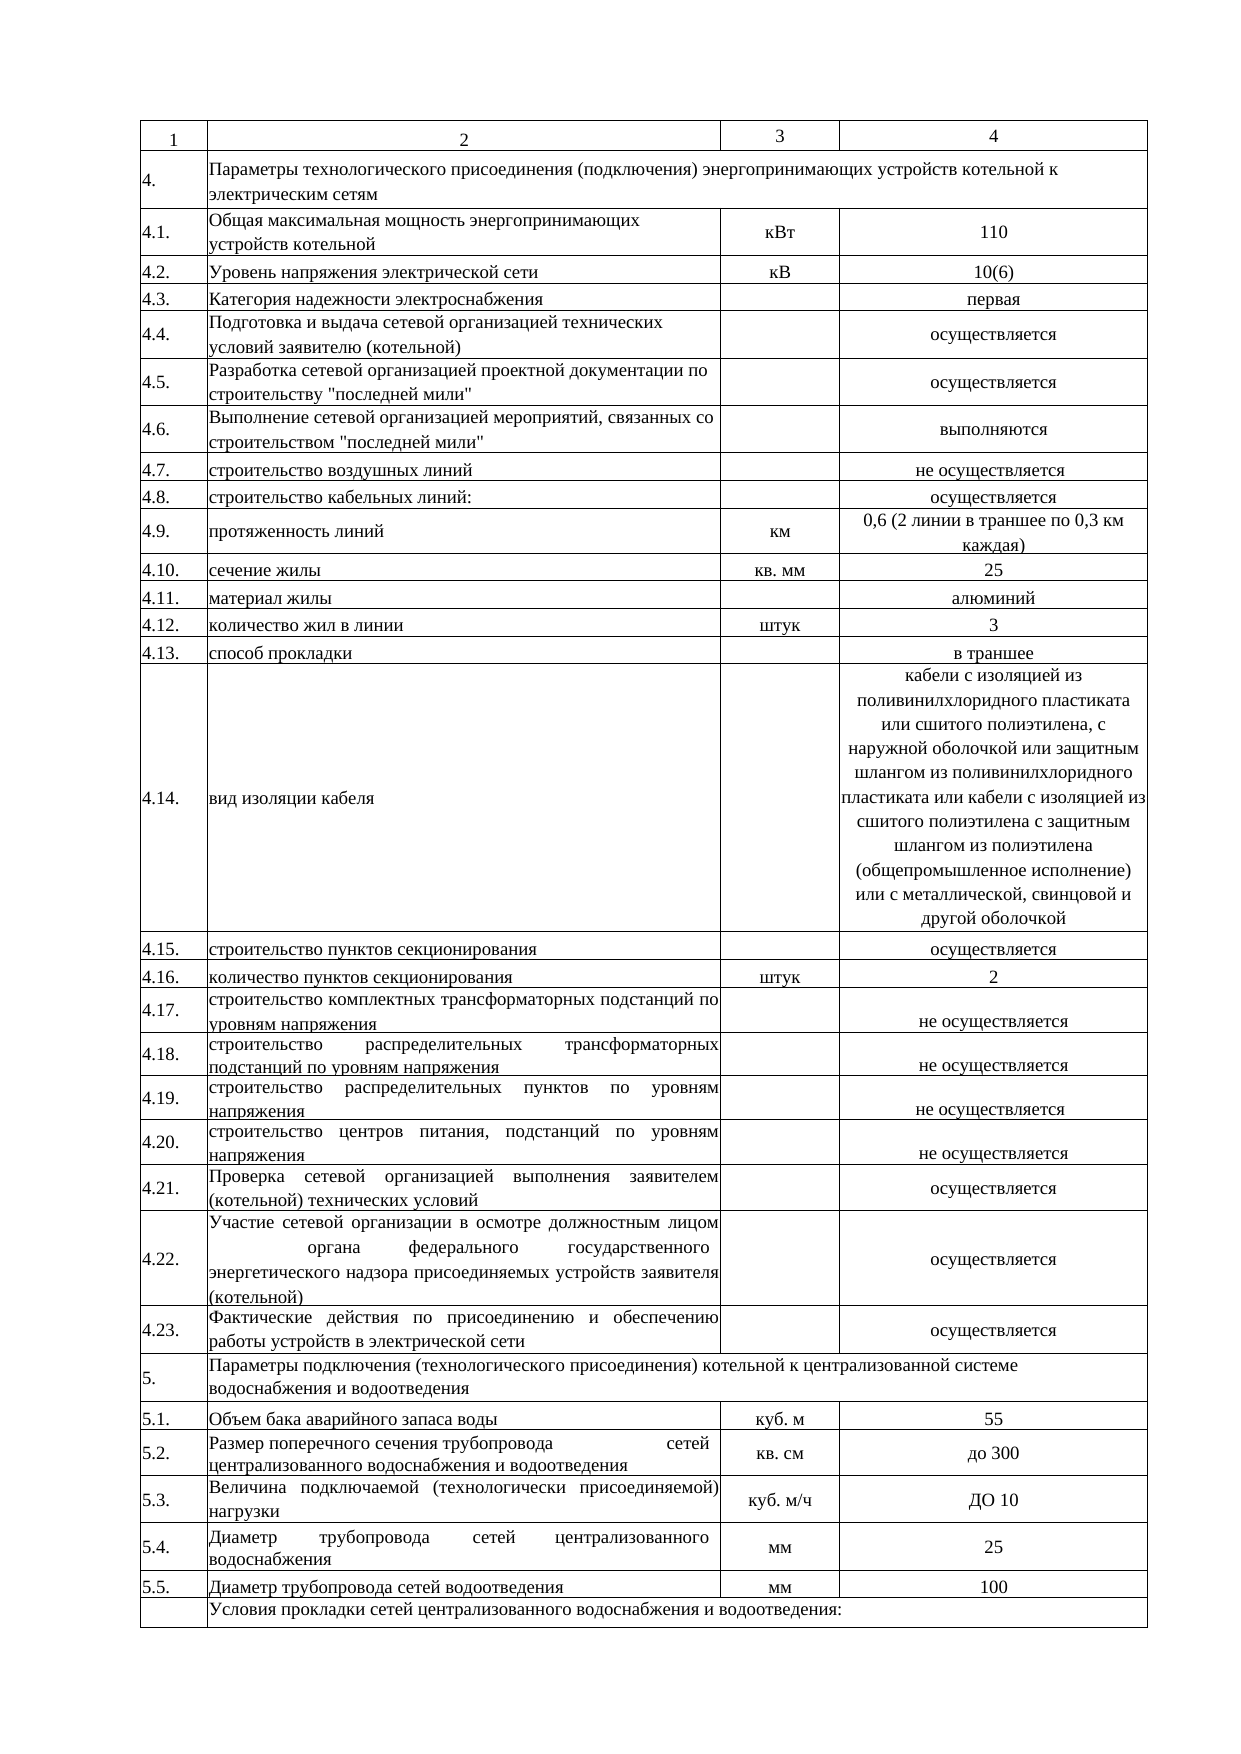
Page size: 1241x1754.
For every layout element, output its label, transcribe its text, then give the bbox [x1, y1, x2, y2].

table_cell 4.9. [141, 509, 207, 553]
table_cell км [721, 509, 839, 553]
table_cell куб. м [721, 1402, 839, 1429]
table_cell 4.18. [141, 1033, 207, 1075]
table_cell [721, 406, 839, 452]
table_cell 4.2. [141, 256, 207, 282]
table_cell не осуществляется [840, 453, 1147, 480]
table_cell 25 [840, 1523, 1147, 1569]
table_cell 4.16. [141, 960, 207, 987]
table_cell строительство воздушных линий [208, 453, 720, 480]
table_cell 4.3. [141, 284, 207, 310]
table_cell 4.6. [141, 406, 207, 452]
table_cell кВ [721, 256, 839, 282]
table_cell 4.17. [141, 988, 207, 1032]
table_cell 4.20. [141, 1120, 207, 1163]
table_cell 4.15. [141, 932, 207, 959]
table_cell кв. см [721, 1430, 839, 1475]
table_cell Проверка сетевой организацией выполнения заявителем (котельной) технических условий [208, 1165, 720, 1210]
table_cell не осуществляется [840, 1120, 1147, 1163]
table_cell 25 [840, 554, 1147, 580]
table_cell осуществляется [840, 1165, 1147, 1210]
table_cell [721, 664, 839, 931]
table_cell штук [721, 960, 839, 987]
table_cell 4.19. [141, 1076, 207, 1119]
table_cell Диаметр трубопровода сетей централизованного водоснабжения [208, 1523, 720, 1569]
table_cell осуществляется [840, 932, 1147, 959]
table_cell 4.22. [141, 1211, 207, 1305]
table_cell Объем бака аварийного запаса воды [208, 1402, 720, 1429]
table_cell 5.3. [141, 1476, 207, 1522]
table_cell способ прокладки [208, 637, 720, 663]
table_cell осуществляется [840, 481, 1147, 508]
table_header 2 [208, 121, 720, 150]
table_cell 4.11. [141, 581, 207, 608]
table_cell осуществляется [840, 359, 1147, 405]
table_cell Параметры технологического присоединения (подключения) энергопринимающих устройств котельной к электрическим сетям [208, 151, 1147, 207]
table_cell осуществляется [840, 1211, 1147, 1305]
table_cell количество пунктов секционирования [208, 960, 720, 987]
table_cell 5.2. [141, 1430, 207, 1475]
table_cell 4.21. [141, 1165, 207, 1210]
table_cell [721, 1120, 839, 1163]
table_cell 5.4. [141, 1523, 207, 1569]
table_cell осуществляется [840, 1306, 1147, 1352]
table_cell вид изоляции кабеля [208, 664, 720, 931]
table_cell не осуществляется [840, 1076, 1147, 1119]
table_cell 4.7. [141, 453, 207, 480]
table_cell не осуществляется [840, 1033, 1147, 1075]
table_cell 4.5. [141, 359, 207, 405]
table_cell Условия прокладки сетей централизованного водоснабжения и водоотведения: [208, 1598, 1147, 1627]
table_cell мм [721, 1523, 839, 1569]
table_cell [721, 359, 839, 405]
table_cell кабели с изоляцией из поливинилхлоридного пластиката или сшитого полиэтилена, с наружной оболочкой или защитным шлангом из поливинилхлоридного пластиката или кабели с изоляцией из сшитого полиэтилена с защитным шлангом из полиэтилена (общепромышленное исполнение) или с металлической, свинцовой и другой оболочкой [840, 664, 1147, 931]
table_cell Категория надежности электроснабжения [208, 284, 720, 310]
table_cell строительство пунктов секционирования [208, 932, 720, 959]
table_cell 4.13. [141, 637, 207, 663]
table_cell Параметры подключения (технологического присоединения) котельной к централизованной системе водоснабжения и водоотведения [208, 1354, 1147, 1401]
table_header 3 [721, 121, 839, 150]
table_cell Разработка сетевой организацией проектной документации по строительству "последней мили" [208, 359, 720, 405]
table_cell [721, 1076, 839, 1119]
table_cell Общая максимальная мощность энергопринимающих устройств котельной [208, 209, 720, 255]
table_cell штук [721, 609, 839, 636]
table_cell Величина подключаемой (технологически присоединяемой) нагрузки [208, 1476, 720, 1522]
table_cell алюминий [840, 581, 1147, 608]
table_cell 5.5. [141, 1571, 207, 1597]
table_cell 100 [840, 1571, 1147, 1597]
table_cell 5.1. [141, 1402, 207, 1429]
table_cell первая [840, 284, 1147, 310]
table_cell [721, 1211, 839, 1305]
table_header 4 [840, 121, 1147, 150]
table_cell 4.12. [141, 609, 207, 636]
table_cell 0,6 (2 линии в траншее по 0,3 км каждая) [840, 509, 1147, 553]
table_cell кВт [721, 209, 839, 255]
table_cell Размер поперечного сечения трубопровода сетей централизованного водоснабжения и водоотведения [208, 1430, 720, 1475]
table_cell 3 [840, 609, 1147, 636]
table_cell 4.10. [141, 554, 207, 580]
table_cell 4.4. [141, 311, 207, 357]
table_cell 55 [840, 1402, 1147, 1429]
table_cell 10(6) [840, 256, 1147, 282]
table_cell 4.23. [141, 1306, 207, 1352]
table_cell Подготовка и выдача сетевой организацией технических условий заявителю (котельной) [208, 311, 720, 357]
table_cell 2 [840, 960, 1147, 987]
table_cell строительство кабельных линий: [208, 481, 720, 508]
table_cell строительство центров питания, подстанций по уровням напряжения [208, 1120, 720, 1163]
table_cell 4.1. [141, 209, 207, 255]
table_cell 110 [840, 209, 1147, 255]
table_cell 4. [141, 151, 207, 207]
table_header 1 [141, 121, 207, 150]
table_cell материал жилы [208, 581, 720, 608]
table_cell кв. мм [721, 554, 839, 580]
table_cell [721, 1033, 839, 1075]
table_cell [721, 1306, 839, 1352]
table_cell 4.8. [141, 481, 207, 508]
table_cell мм [721, 1571, 839, 1597]
table_cell строительство распределительных трансформаторных подстанций по уровням напряжения [208, 1033, 720, 1075]
table_cell [721, 1165, 839, 1210]
table_cell ДО 10 [840, 1476, 1147, 1522]
table_cell сечение жилы [208, 554, 720, 580]
table_cell [721, 637, 839, 663]
table_cell строительство распределительных пунктов по уровням напряжения [208, 1076, 720, 1119]
table_cell строительство комплектных трансформаторных подстанций по уровням напряжения [208, 988, 720, 1032]
table_cell до 300 [840, 1430, 1147, 1475]
table_cell в траншее [840, 637, 1147, 663]
table_cell Уровень напряжения электрической сети [208, 256, 720, 282]
table_cell [721, 453, 839, 480]
table_cell выполняются [840, 406, 1147, 452]
table_cell 5. [141, 1354, 207, 1401]
table_cell Участие сетевой организации в осмотре должностным лицом органа федерального государственного энергетического надзора присоединяемых устройств заявителя (котельной) [208, 1211, 720, 1305]
table_cell не осуществляется [840, 988, 1147, 1032]
table_cell [141, 1598, 207, 1627]
table_cell [721, 311, 839, 357]
table_cell осуществляется [840, 311, 1147, 357]
table_cell [721, 284, 839, 310]
table_cell [721, 932, 839, 959]
table_cell количество жил в линии [208, 609, 720, 636]
table_cell 4.14. [141, 664, 207, 931]
table_cell куб. м/ч [721, 1476, 839, 1522]
table_cell [721, 581, 839, 608]
table_cell Фактические действия по присоединению и обеспечению работы устройств в электрической сети [208, 1306, 720, 1352]
table_cell Выполнение сетевой организацией мероприятий, связанных со строительством "последней мили" [208, 406, 720, 452]
table_cell Диаметр трубопровода сетей водоотведения [208, 1571, 720, 1597]
table_cell [721, 481, 839, 508]
table_cell [721, 988, 839, 1032]
table_cell протяженность линий [208, 509, 720, 553]
